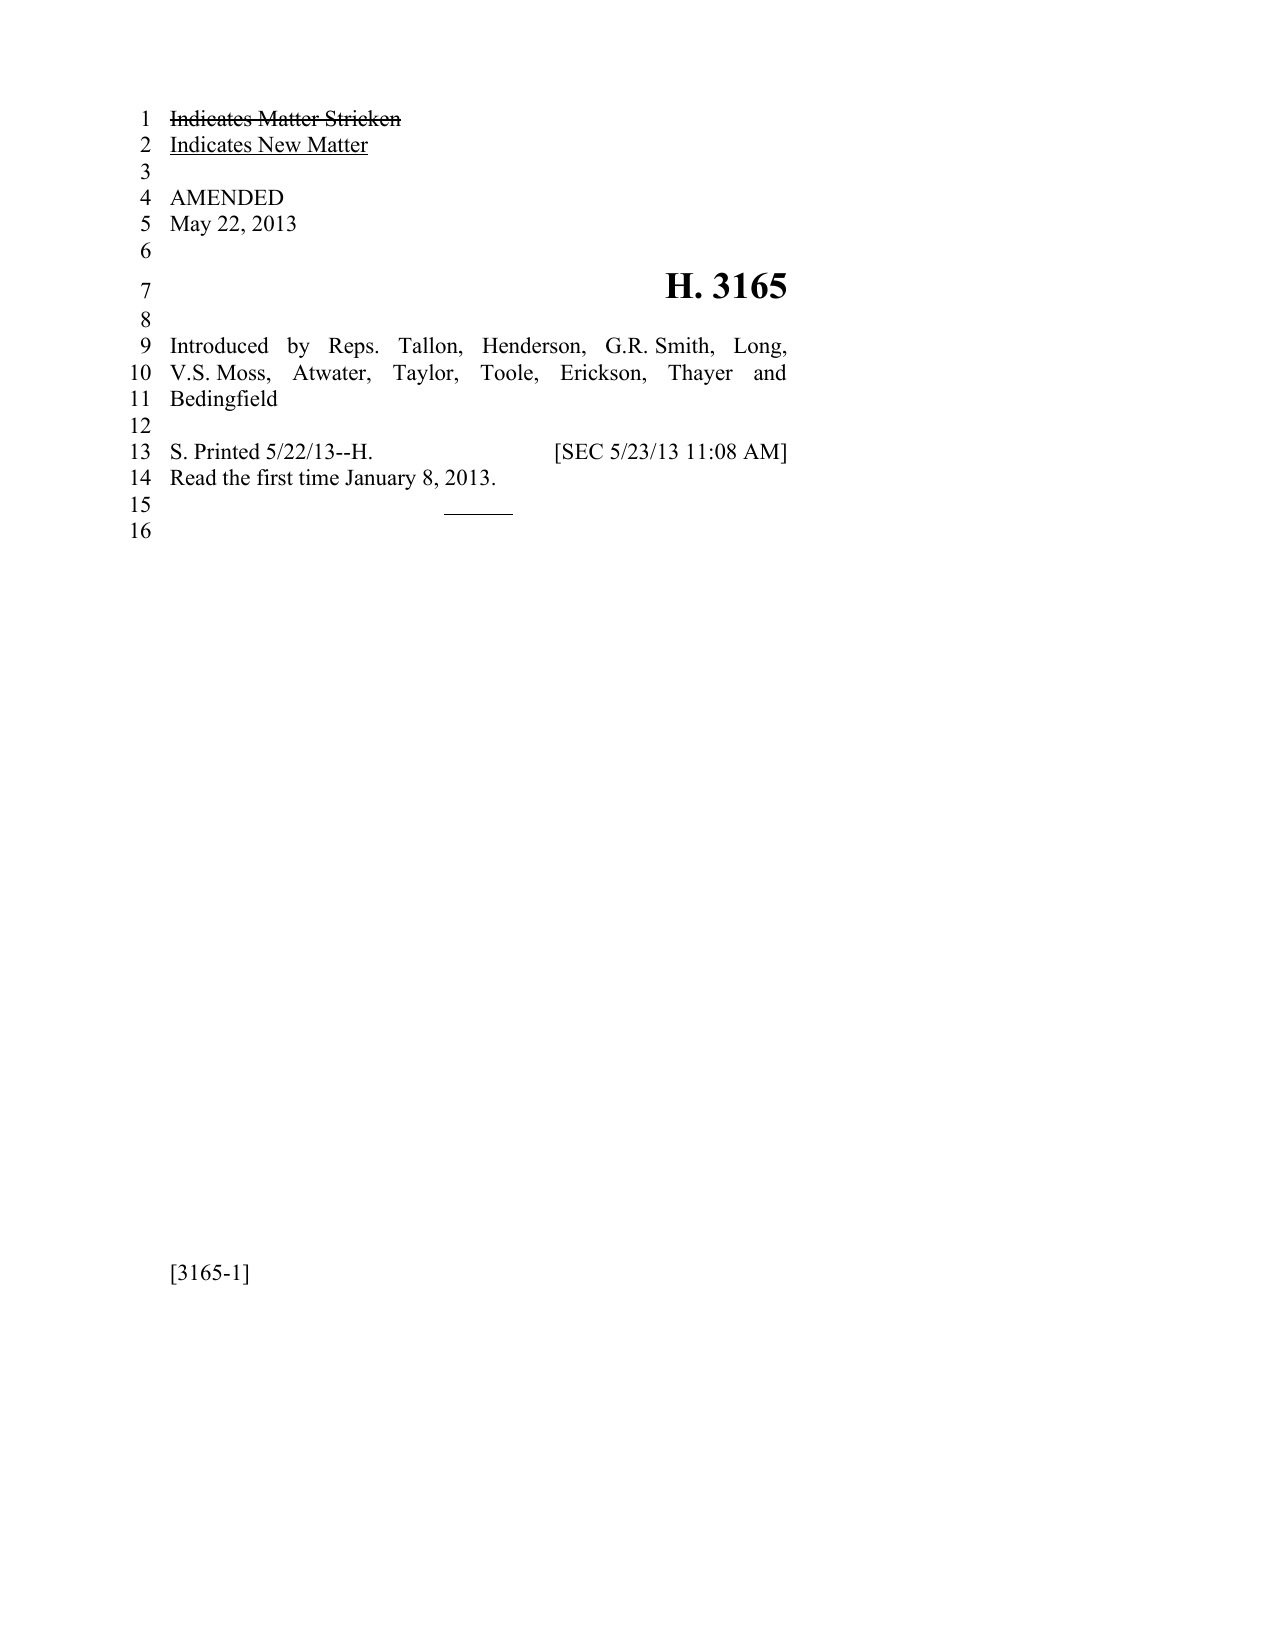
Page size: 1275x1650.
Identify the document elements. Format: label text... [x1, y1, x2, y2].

text Indicates New Matter [169, 131, 787, 158]
text H. 3165 [169, 263, 787, 306]
text S. Printed 5/22/13--H. [SEC 5/23/13 11:08 AM] [169, 438, 787, 464]
text Indicates Matter Stricken [169, 105, 787, 131]
text Introduced by Reps. Tallon, Henderson, G.R. Smith, Long, V.S. Moss, Atwater, Taylor, Toole, Erickson, Thayer and Bedingfield [169, 333, 787, 412]
text Read the first time January 8, 2013. [169, 464, 787, 491]
text May 22, 2013 [169, 210, 787, 237]
text AMENDED [169, 184, 787, 210]
